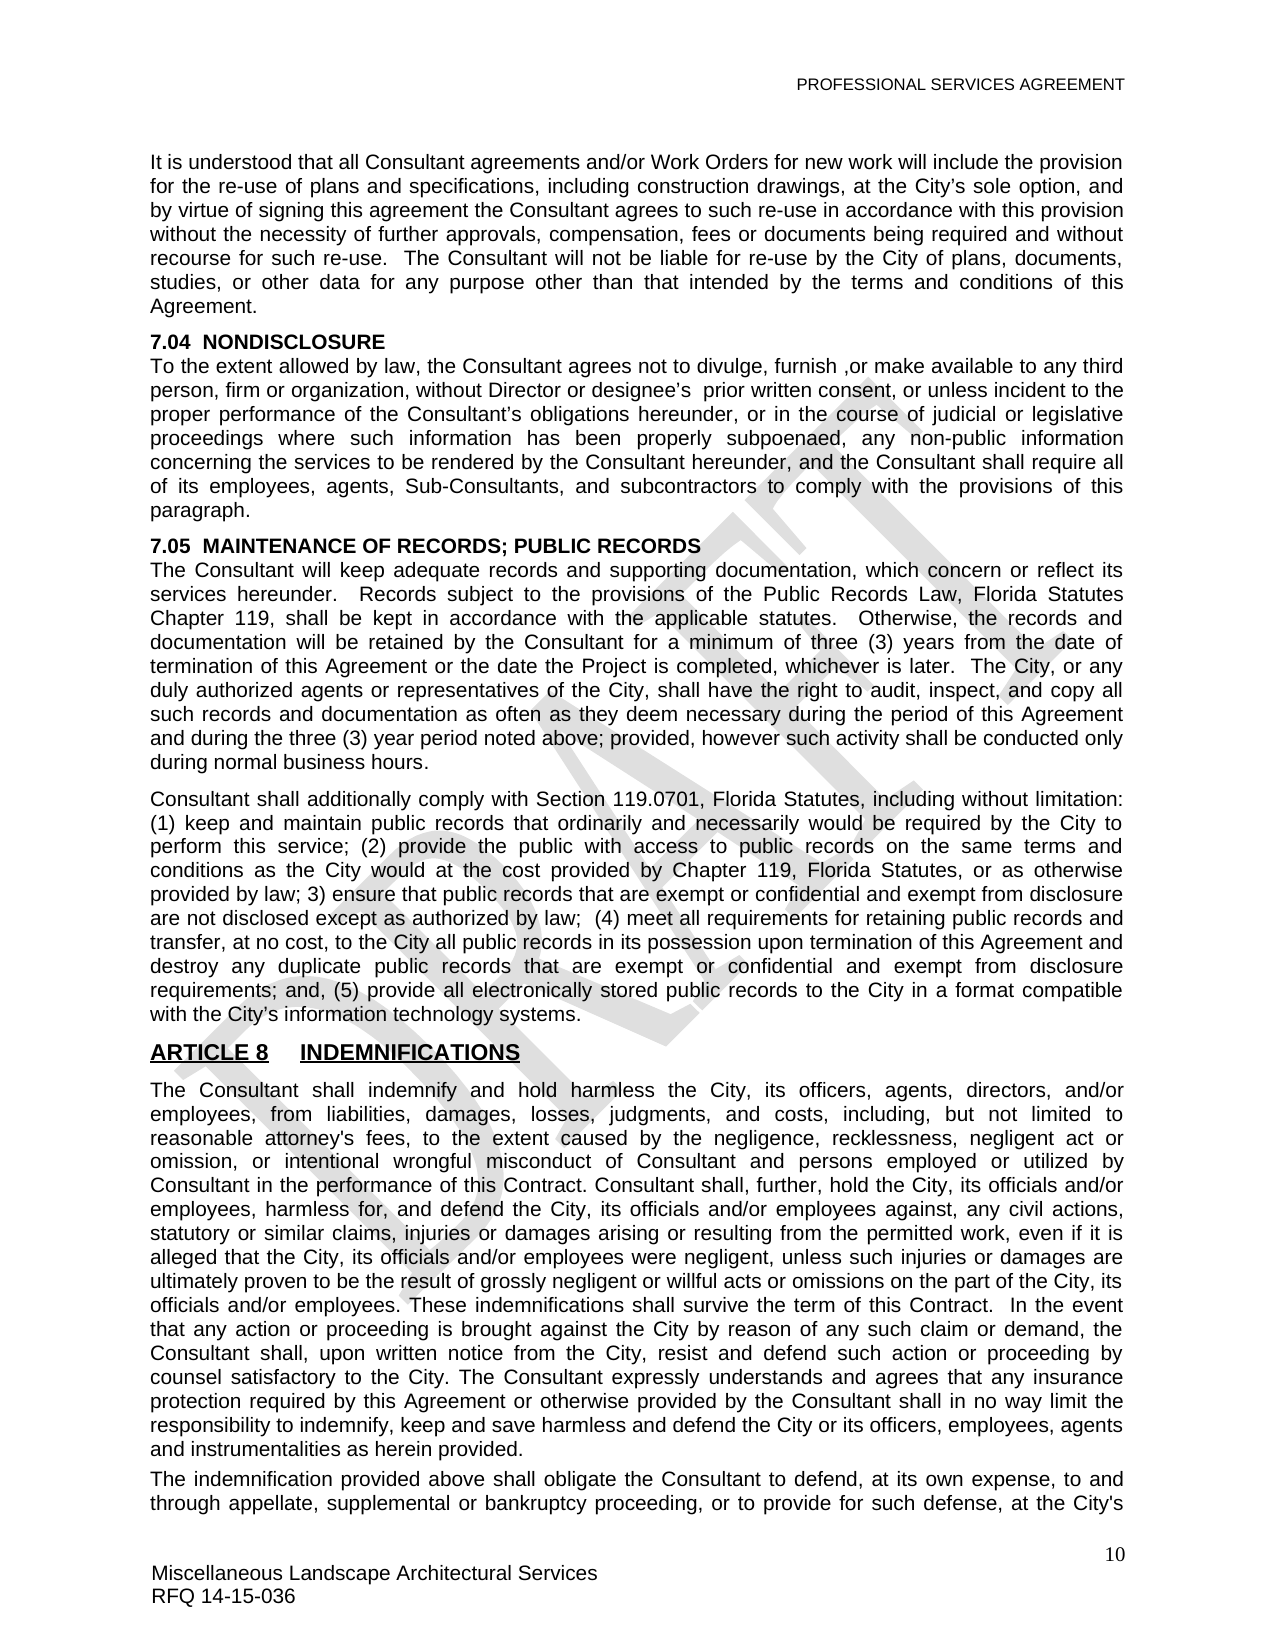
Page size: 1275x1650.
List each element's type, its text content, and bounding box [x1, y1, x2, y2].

text The Consultant will keep adequate records and supporting documentation, which concern or reflect its services hereunder. Records subject to the provisions of the Public Records Law, Florida Statutes Chapter 119, shall be kept in accordance with the applicable statutes. Otherwise, the records and documentation will be retained by the Consultant for a minimum of three (3) years from the date of termination of this Agreement or the date the Project is completed, whichever is later. The City, or any duly authorized agents or representatives of the City, shall have the right to audit, inspect, and copy all such records and documentation as often as they deem necessary during the period of this Agreement and during the three (3) year period noted above; provided, however such activity shall be conducted only during normal business hours. [150, 558, 1125, 774]
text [150, 1467, 1125, 1515]
text ARTICLE 8 INDEMNIFICATIONS [150, 1038, 1125, 1065]
text It is understood that all Consultant agreements and/or Work Orders for new work will include the provision for the re-use of plans and specifications, including construction drawings, at the City’s sole option, and by virtue of signing this agreement the Consultant agrees to such re-use in accordance with this provision without the necessity of further approvals, compensation, fees or documents being required and without recourse for such re-use. The Consultant will not be liable for re-use by the City of plans, documents, studies, or other data for any purpose other than that intended by the terms and conditions of this Agreement. [150, 150, 1125, 318]
text To the extent allowed by law, the Consultant agrees not to divulge, furnish ,or make available to any third person, firm or organization, without Director or designee’s prior written consent, or unless incident to the proper performance of the Consultant’s obligations hereunder, or in the course of judicial or legislative proceedings where such information has been properly subpoenaed, any non-public information concerning the services to be rendered by the Consultant hereunder, and the Consultant shall require all of its employees, agents, Sub-Consultants, and subcontractors to comply with the provisions of this paragraph. [150, 354, 1125, 522]
list MAINTENANCE OF RECORDS; PUBLIC RECORDS [150, 534, 1125, 558]
text Consultant shall additionally comply with Section 119.0701, Florida Statutes, including without limitation: (1) keep and maintain public records that ordinarily and necessarily would be required by the City to perform this service; (2) provide the public with access to public records on the same terms and conditions as the City would at the cost provided by Chapter 119, Florida Statutes, or as otherwise provided by law; 3) ensure that public records that are exempt or confidential and exempt from disclosure are not disclosed except as authorized by law; (4) meet all requirements for retaining public records and transfer, at no cost, to the City all public records in its possession upon termination of this Agreement and destroy any duplicate public records that are exempt or confidential and exempt from disclosure requirements; and, (5) provide all electronically stored public records to the City in a format compatible with the City’s information technology systems. [150, 786, 1125, 1026]
list NONDISCLOSURE [150, 330, 1125, 354]
text The Consultant shall indemnify and hold harmless the City, its officers, agents, directors, and/or employees, from liabilities, damages, losses, judgments, and costs, including, but not limited to reasonable attorney's fees, to the extent caused by the negligence, recklessness, negligent act or omission, or intentional wrongful misconduct of Consultant and persons employed or utilized by Consultant in the performance of this Contract. Consultant shall, further, hold the City, its officials and/or employees, harmless for, and defend the City, its officials and/or employees against, any civil actions, statutory or similar claims, injuries or damages arising or resulting from the permitted work, even if it is alleged that the City, its officials and/or employees were negligent, unless such injuries or damages are ultimately proven to be the result of grossly negligent or willful acts or omissions on the part of the City, its officials and/or employees. These indemnifications shall survive the term of this Contract. In the event that any action or proceeding is brought against the City by reason of any such claim or demand, the Consultant shall, upon written notice from the City, resist and defend such action or proceeding by counsel satisfactory to the City. The Consultant expressly understands and agrees that any insurance protection required by this Agreement or otherwise provided by the Consultant shall in no way limit the responsibility to indemnify, keep and save harmless and defend the City or its officers, employees, agents and instrumentalities as herein provided. [150, 1077, 1125, 1461]
